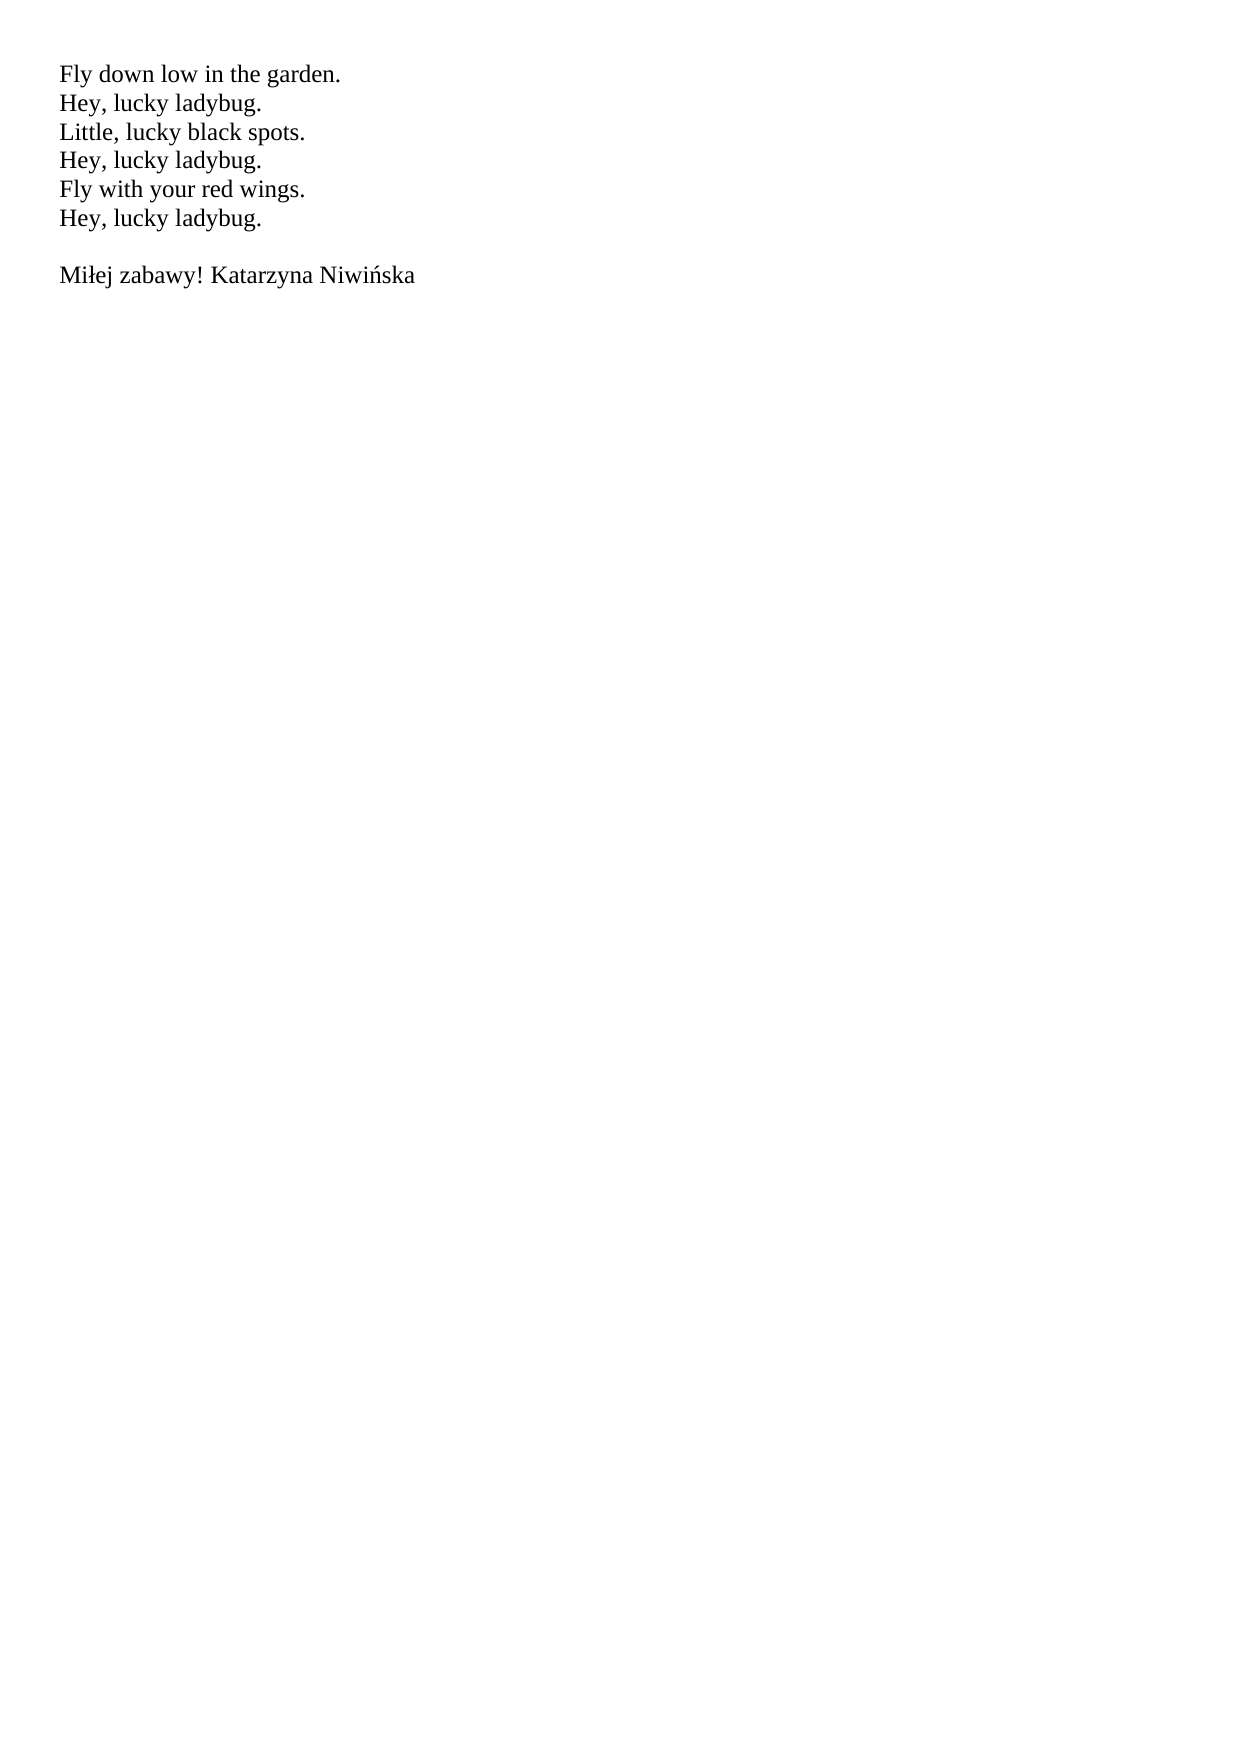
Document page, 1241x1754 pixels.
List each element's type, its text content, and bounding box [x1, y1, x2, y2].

text Hey, lucky ladybug. [59, 88, 1181, 117]
text Hey, lucky ladybug. [59, 145, 1181, 174]
text Miłej zabawy! Katarzyna Niwińska [59, 260, 1181, 289]
text Fly with your red wings. [59, 174, 1181, 203]
text Fly down low in the garden. [59, 59, 1181, 88]
text Little, lucky black spots. [59, 117, 1181, 145]
text Hey, lucky ladybug. [59, 203, 1181, 232]
